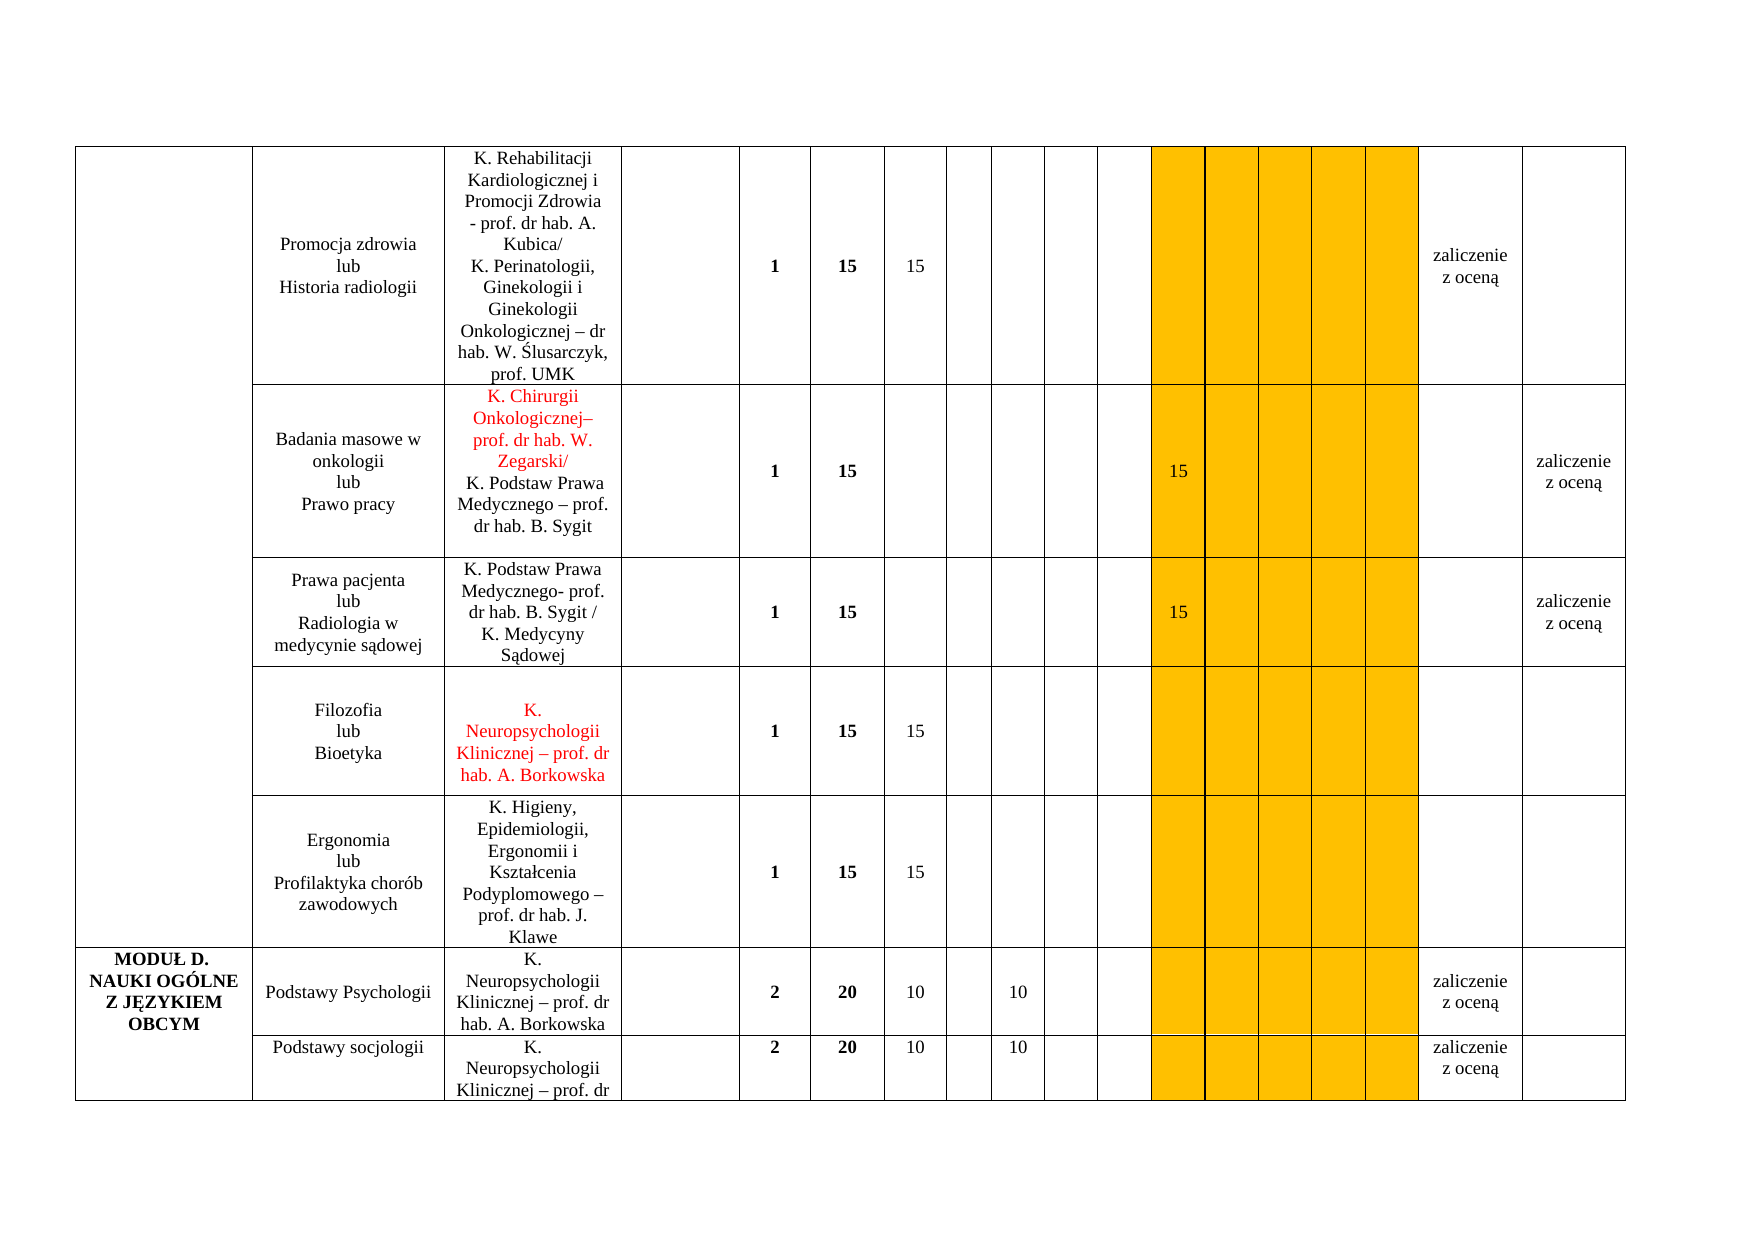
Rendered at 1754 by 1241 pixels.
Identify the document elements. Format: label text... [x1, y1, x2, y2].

table_cell [1098, 948, 1151, 1034]
table_cell [1206, 948, 1258, 1034]
table_cell 20 [811, 948, 884, 1034]
table_cell [1259, 385, 1311, 557]
table_cell zaliczenie z oceną [1523, 558, 1625, 666]
table_cell [947, 948, 991, 1034]
table_cell [1152, 147, 1204, 384]
table_cell [1366, 796, 1418, 947]
table_cell [947, 147, 991, 384]
table_cell [1206, 667, 1258, 795]
table_cell [1152, 1036, 1204, 1100]
table_cell [1419, 385, 1522, 557]
table_cell zaliczenie z oceną [1419, 1036, 1522, 1100]
table_cell [622, 385, 739, 557]
table_cell [1206, 147, 1258, 384]
table_cell Ergonomia lub Profilaktyka chorób zawodowych [253, 796, 444, 947]
table_cell [992, 667, 1044, 795]
table_cell [1098, 667, 1151, 795]
table_cell K. Higieny, Epidemiologii, Ergonomii i Kształcenia Podyplomowego – prof. dr hab. J. Klawe [445, 796, 621, 947]
table_cell K. Podstaw Prawa Medycznego- prof. dr hab. B. Sygit / K. Medycyny Sądowej [445, 558, 621, 666]
table_cell Podstawy Psychologii [253, 948, 444, 1034]
table_cell [1419, 558, 1522, 666]
table_cell 2 [740, 948, 810, 1034]
table_cell [622, 558, 739, 666]
table_cell [1366, 948, 1418, 1034]
table_cell [1366, 667, 1418, 795]
table_cell K. Chirurgii Onkologicznej– prof. dr hab. W. Zegarski/ K. Podstaw Prawa Medycznego – prof. dr hab. B. Sygit [445, 385, 621, 557]
table_cell [1312, 796, 1365, 947]
table_cell 1 [740, 796, 810, 947]
table_cell 10 [992, 1036, 1044, 1100]
table_cell 15 [811, 385, 884, 557]
table_cell [1366, 1036, 1418, 1100]
table_cell 15 [885, 667, 946, 795]
table_cell 15 [885, 147, 946, 384]
table_cell Badania masowe w onkologii lub Prawo pracy [253, 385, 444, 557]
table_cell [947, 796, 991, 947]
table_cell Prawa pacjenta lub Radiologia w medycynie sądowej [253, 558, 444, 666]
table_cell MODUŁ D. NAUKI OGÓLNE Z JĘZYKIEM OBCYM [76, 948, 252, 1100]
table_cell [1045, 385, 1097, 557]
table_cell [947, 385, 991, 557]
table_cell [1152, 948, 1204, 1034]
table_cell [1045, 667, 1097, 795]
table_cell [1152, 796, 1204, 947]
table_cell [1206, 1036, 1258, 1100]
table_cell Promocja zdrowia lub Historia radiologii [253, 147, 444, 384]
table_cell Podstawy socjologii [253, 1036, 444, 1100]
table_cell [1098, 385, 1151, 557]
table_cell [1366, 558, 1418, 666]
table_cell [1098, 147, 1151, 384]
table_cell zaliczenie z oceną [1419, 147, 1522, 384]
table_cell [622, 796, 739, 947]
table_cell 15 [811, 147, 884, 384]
table_cell [1312, 558, 1365, 666]
table_cell [1098, 558, 1151, 666]
table_cell [1045, 147, 1097, 384]
table_cell [622, 1036, 739, 1100]
table_cell K. Rehabilitacji Kardiologicznej i Promocji Zdrowia - prof. dr hab. A. Kubica/ K. Perinatologii, Ginekologii i Ginekologii Onkologicznej – dr hab. W. Ślusarczyk, prof. UMK [445, 147, 621, 384]
table_cell 1 [740, 147, 810, 384]
table_cell [1523, 667, 1625, 795]
table_cell [1312, 948, 1365, 1034]
table_cell [1523, 796, 1625, 947]
table_cell [1312, 1036, 1365, 1100]
table_cell [1098, 1036, 1151, 1100]
table_cell [1523, 948, 1625, 1034]
table_cell [1259, 948, 1311, 1034]
table_cell [947, 558, 991, 666]
table_cell [947, 1036, 991, 1100]
table_cell [1419, 667, 1522, 795]
table_cell [1523, 147, 1625, 384]
table_cell 10 [885, 948, 946, 1034]
table_cell [1259, 667, 1311, 795]
table_cell [1152, 667, 1204, 795]
table_cell 15 [885, 796, 946, 947]
table_cell [1045, 948, 1097, 1034]
table_cell [1045, 1036, 1097, 1100]
table_cell [992, 558, 1044, 666]
table_cell [1045, 558, 1097, 666]
table_cell zaliczenie z oceną [1419, 948, 1522, 1034]
table_cell [1366, 147, 1418, 384]
table_cell [1206, 558, 1258, 666]
table_cell 15 [811, 558, 884, 666]
table_cell [1419, 796, 1522, 947]
table_cell [885, 385, 946, 557]
table_cell K. Neuropsychologii Klinicznej – prof. dr hab. A. Borkowska [445, 667, 621, 795]
table_cell [1312, 147, 1365, 384]
table_cell [947, 667, 991, 795]
table_cell 20 [811, 1036, 884, 1100]
table_cell 15 [1152, 385, 1204, 557]
table_cell [622, 147, 739, 384]
table_cell 15 [811, 667, 884, 795]
table_cell 15 [1152, 558, 1204, 666]
table_cell [992, 385, 1044, 557]
table_cell [1098, 796, 1151, 947]
table_cell 1 [740, 667, 810, 795]
table_cell [622, 948, 739, 1034]
table_cell [1045, 796, 1097, 947]
table_cell [1259, 796, 1311, 947]
table_cell zaliczenie z oceną [1523, 385, 1625, 557]
table_cell 15 [811, 796, 884, 947]
table_cell 10 [885, 1036, 946, 1100]
table_cell [1206, 796, 1258, 947]
table_cell 2 [740, 1036, 810, 1100]
table_cell [992, 147, 1044, 384]
table_cell [1366, 385, 1418, 557]
table_cell Filozofia lub Bioetyka [253, 667, 444, 795]
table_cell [445, 948, 621, 1034]
table_cell [622, 667, 739, 795]
table_cell 1 [740, 385, 810, 557]
table_cell [885, 558, 946, 666]
table_cell [1259, 1036, 1311, 1100]
table_cell [1312, 667, 1365, 795]
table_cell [445, 1036, 621, 1100]
table_cell [992, 796, 1044, 947]
table_cell [1259, 558, 1311, 666]
table_cell [1206, 385, 1258, 557]
table_cell 1 [740, 558, 810, 666]
table_cell [1259, 147, 1311, 384]
table_cell [1523, 1036, 1625, 1100]
table_cell [1312, 385, 1365, 557]
table_cell 10 [992, 948, 1044, 1034]
